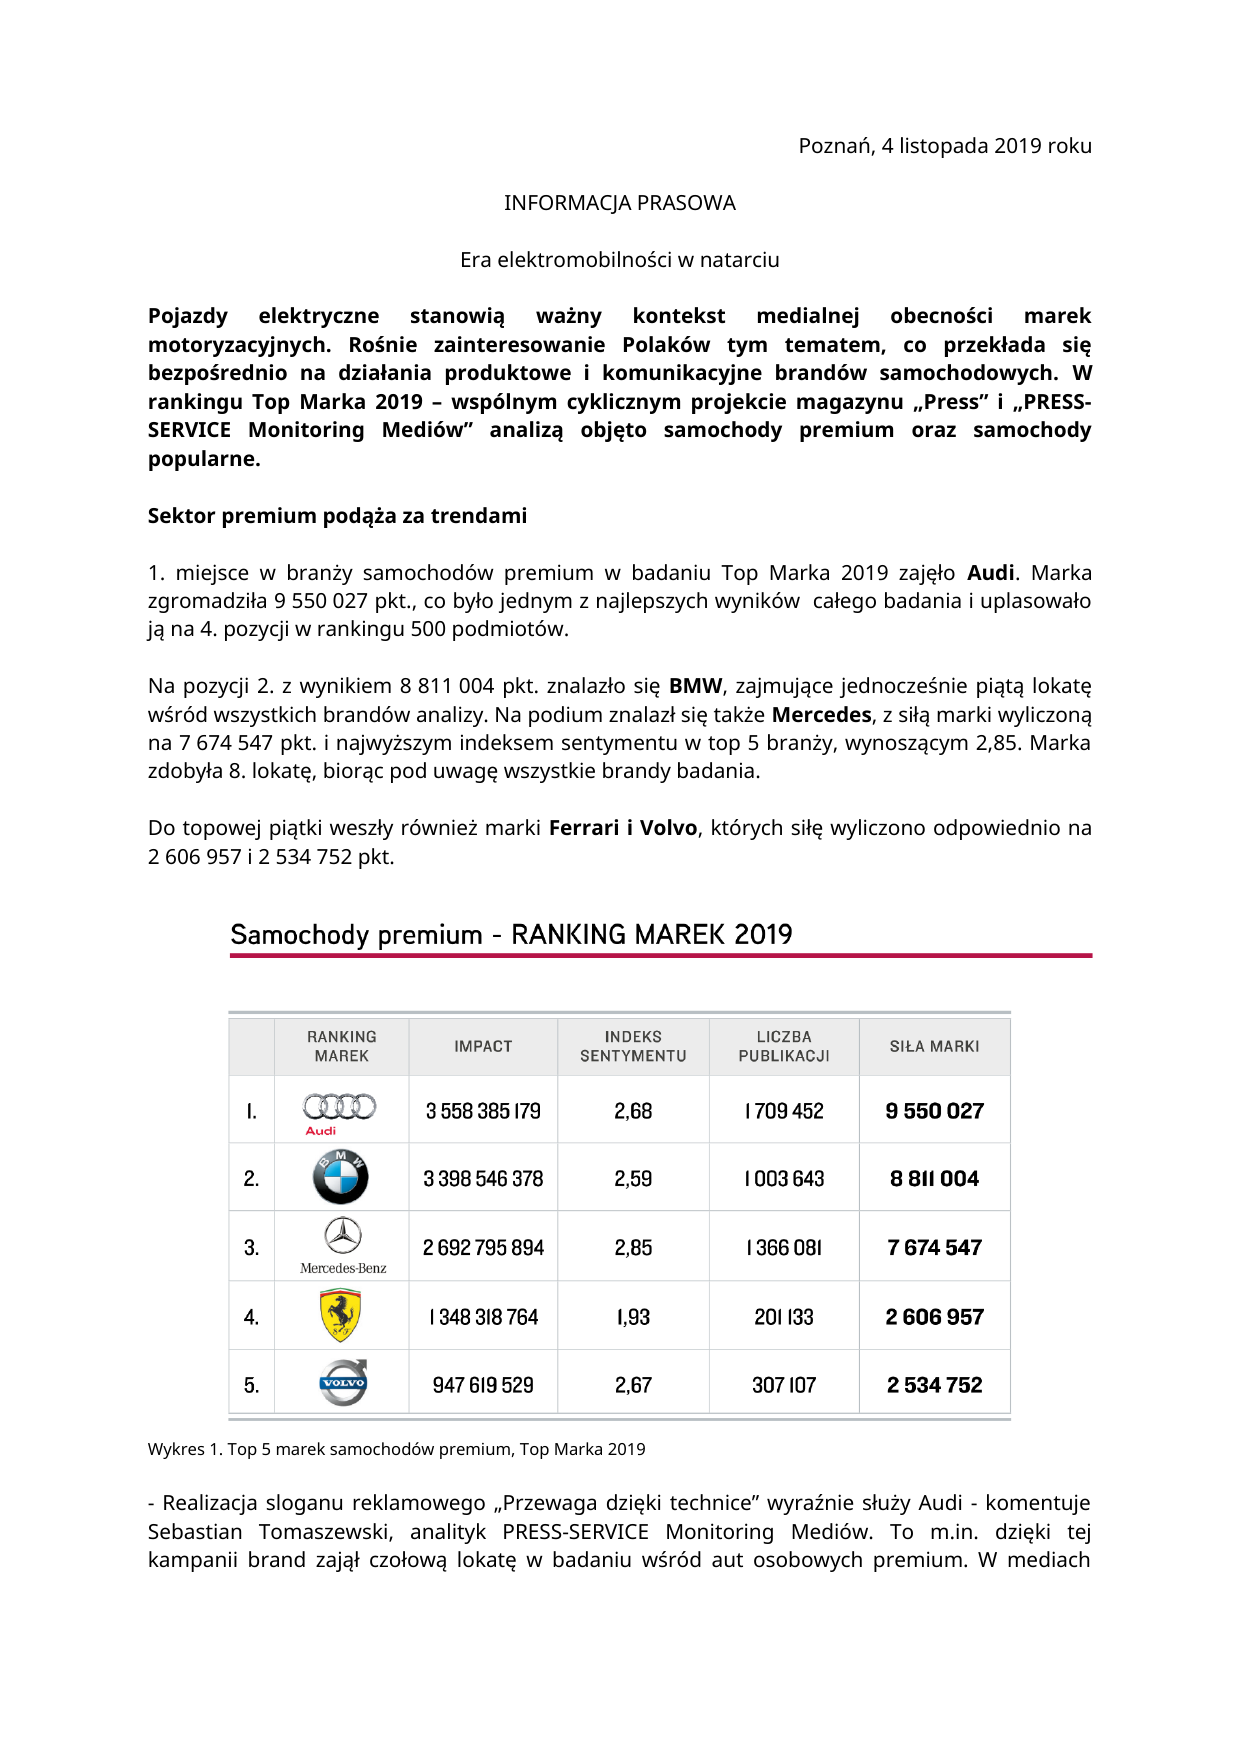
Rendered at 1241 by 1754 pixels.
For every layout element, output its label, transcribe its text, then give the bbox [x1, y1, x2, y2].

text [148, 1488, 1093, 1574]
text Poznań, 4 listopada 2019 roku [148, 131, 1093, 159]
text Na pozycji 2. z wynikiem 8 811 004 pkt. znalazło się BMW, zajmujące jednocześnie piątą lokatę wśród wszystkich brandów analizy. Na podium znalazł się także Mercedes, z siłą marki wyliczoną na 7 674 547 pkt. i najwyższym indeksem sentymentu w top 5 branży, wynoszącym 2,85. Marka zdobyła 8. lokatę, biorąc pod uwagę wszystkie brandy badania. [148, 671, 1093, 785]
text Era elektromobilności w natarciu [148, 245, 1093, 273]
text 1. miejsce w branży samochodów premium w badaniu Top Marka 2019 zajęło Audi. Marka zgromadziła 9 550 027 pkt., co było jednym z najlepszych wyników całego badania i uplasowało ją na 4. pozycji w rankingu 500 podmiotów. [148, 558, 1093, 643]
text Do topowej piątki weszły również marki Ferrari i Volvo, których siłę wyliczono odpowiednio na 2 606 957 i 2 534 752 pkt. [148, 813, 1093, 870]
text Wykres 1. Top 5 marek samochodów premium, Top Marka 2019 [148, 1438, 1093, 1460]
text Sektor premium podąża za trendami [148, 501, 1093, 529]
picture [147, 898, 1093, 1438]
text Pojazdy elektryczne stanowią ważny kontekst medialnej obecności marek motoryzacyjnych. Rośnie zainteresowanie Polaków tym tematem, co przekłada się bezpośrednio na działania produktowe i komunikacyjne brandów samochodowych. W rankingu Top Marka 2019 – wspólnym cyklicznym projekcie magazynu „Press” i „PRESS-SERVICE Monitoring Mediów” analizą objęto samochody premium oraz samochody popularne. [148, 302, 1093, 472]
text INFORMACJA PRASOWA [148, 188, 1093, 216]
